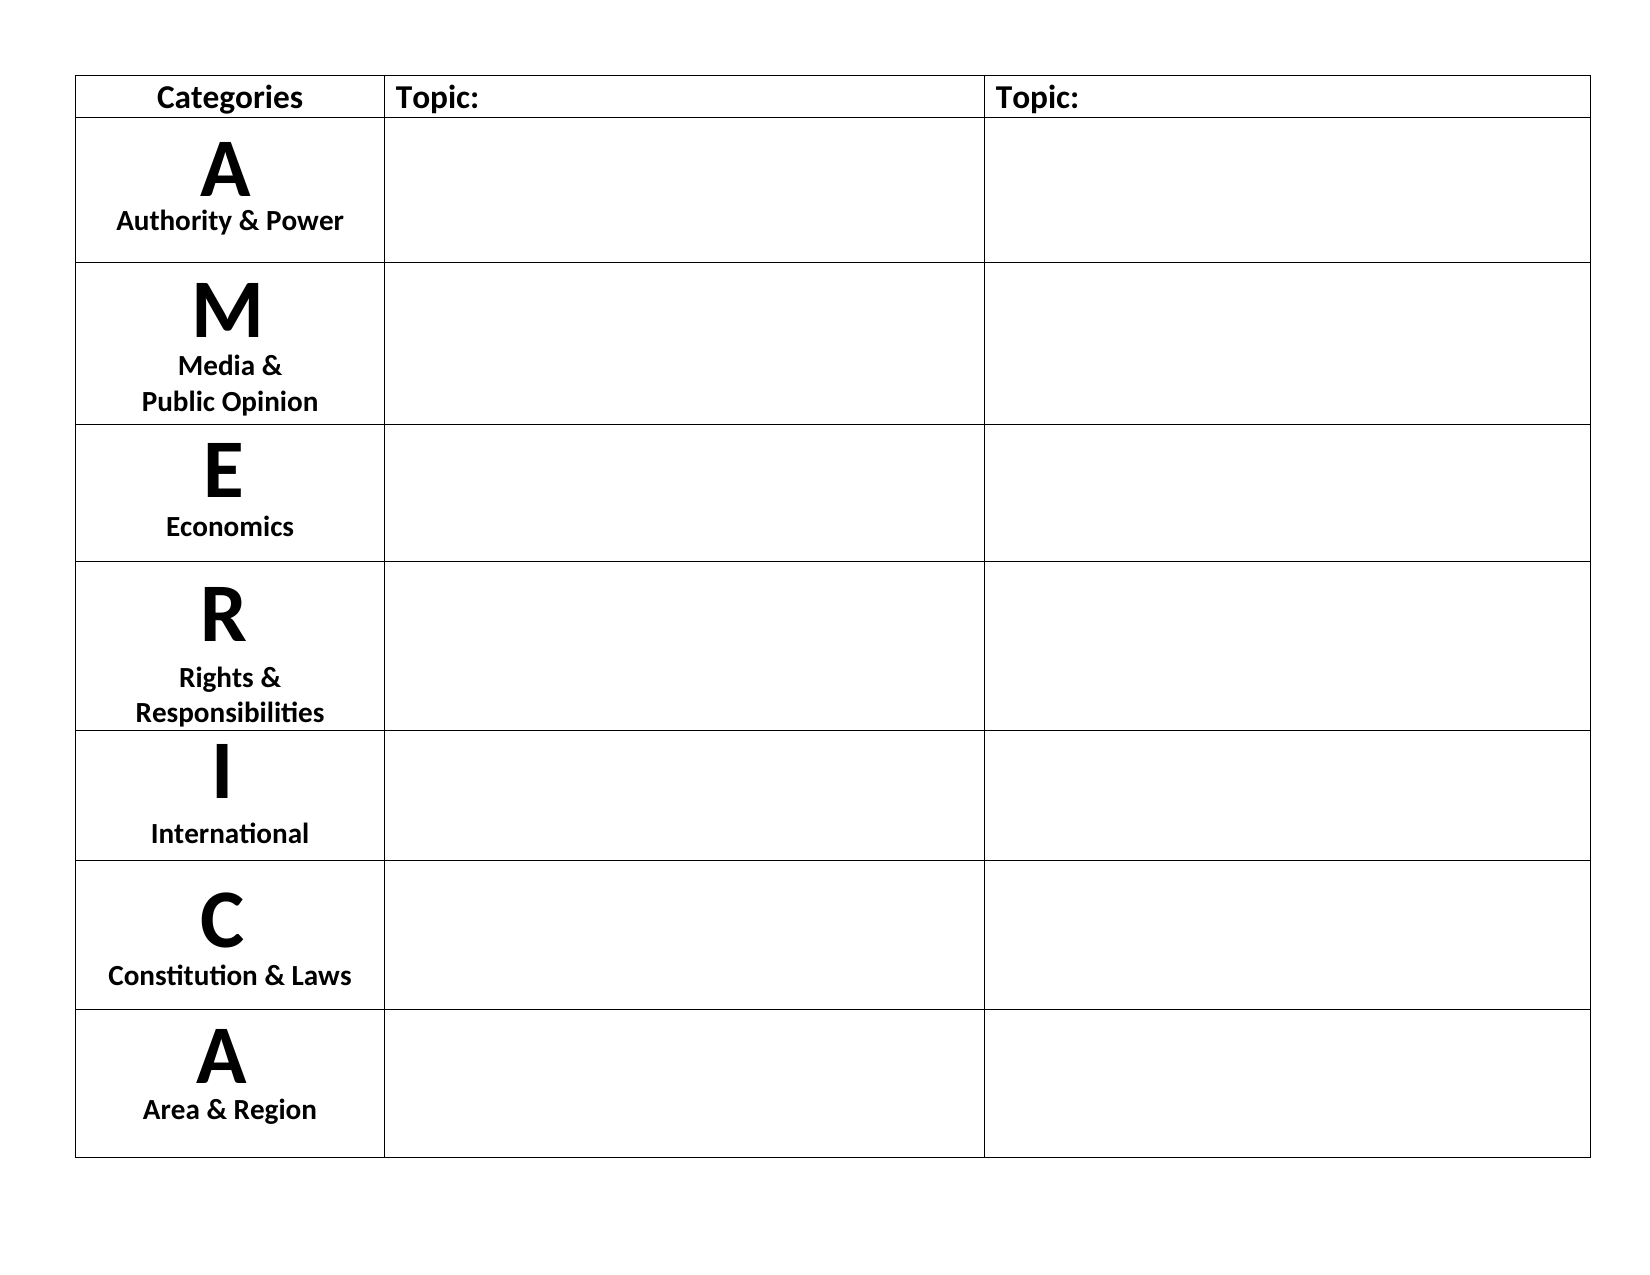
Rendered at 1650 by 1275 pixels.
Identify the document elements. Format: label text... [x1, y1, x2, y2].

table_cell [385, 731, 984, 859]
table_cell [985, 425, 1590, 561]
table_cell International [76, 731, 384, 859]
table_header Topic: [385, 76, 984, 117]
table_cell [985, 1010, 1590, 1157]
table_cell [985, 731, 1590, 859]
table_cell Media & Public Opinion [76, 263, 384, 423]
table_cell [985, 263, 1590, 423]
table_cell Rights & Responsibilities [76, 562, 384, 730]
table_cell [385, 562, 984, 730]
table_header Categories [76, 76, 384, 117]
table_header Topic: [985, 76, 1590, 117]
table_cell [985, 562, 1590, 730]
table_cell [985, 118, 1590, 262]
table_cell [385, 1010, 984, 1157]
table_cell Economics [76, 425, 384, 561]
table_cell Constitution & Laws [76, 861, 384, 1008]
table_cell [385, 861, 984, 1008]
table_cell Area & Region [76, 1010, 384, 1157]
table_cell [385, 118, 984, 262]
table_cell [985, 861, 1590, 1008]
table_cell [385, 263, 984, 423]
table_cell [385, 425, 984, 561]
table_cell Authority & Power [76, 118, 384, 262]
